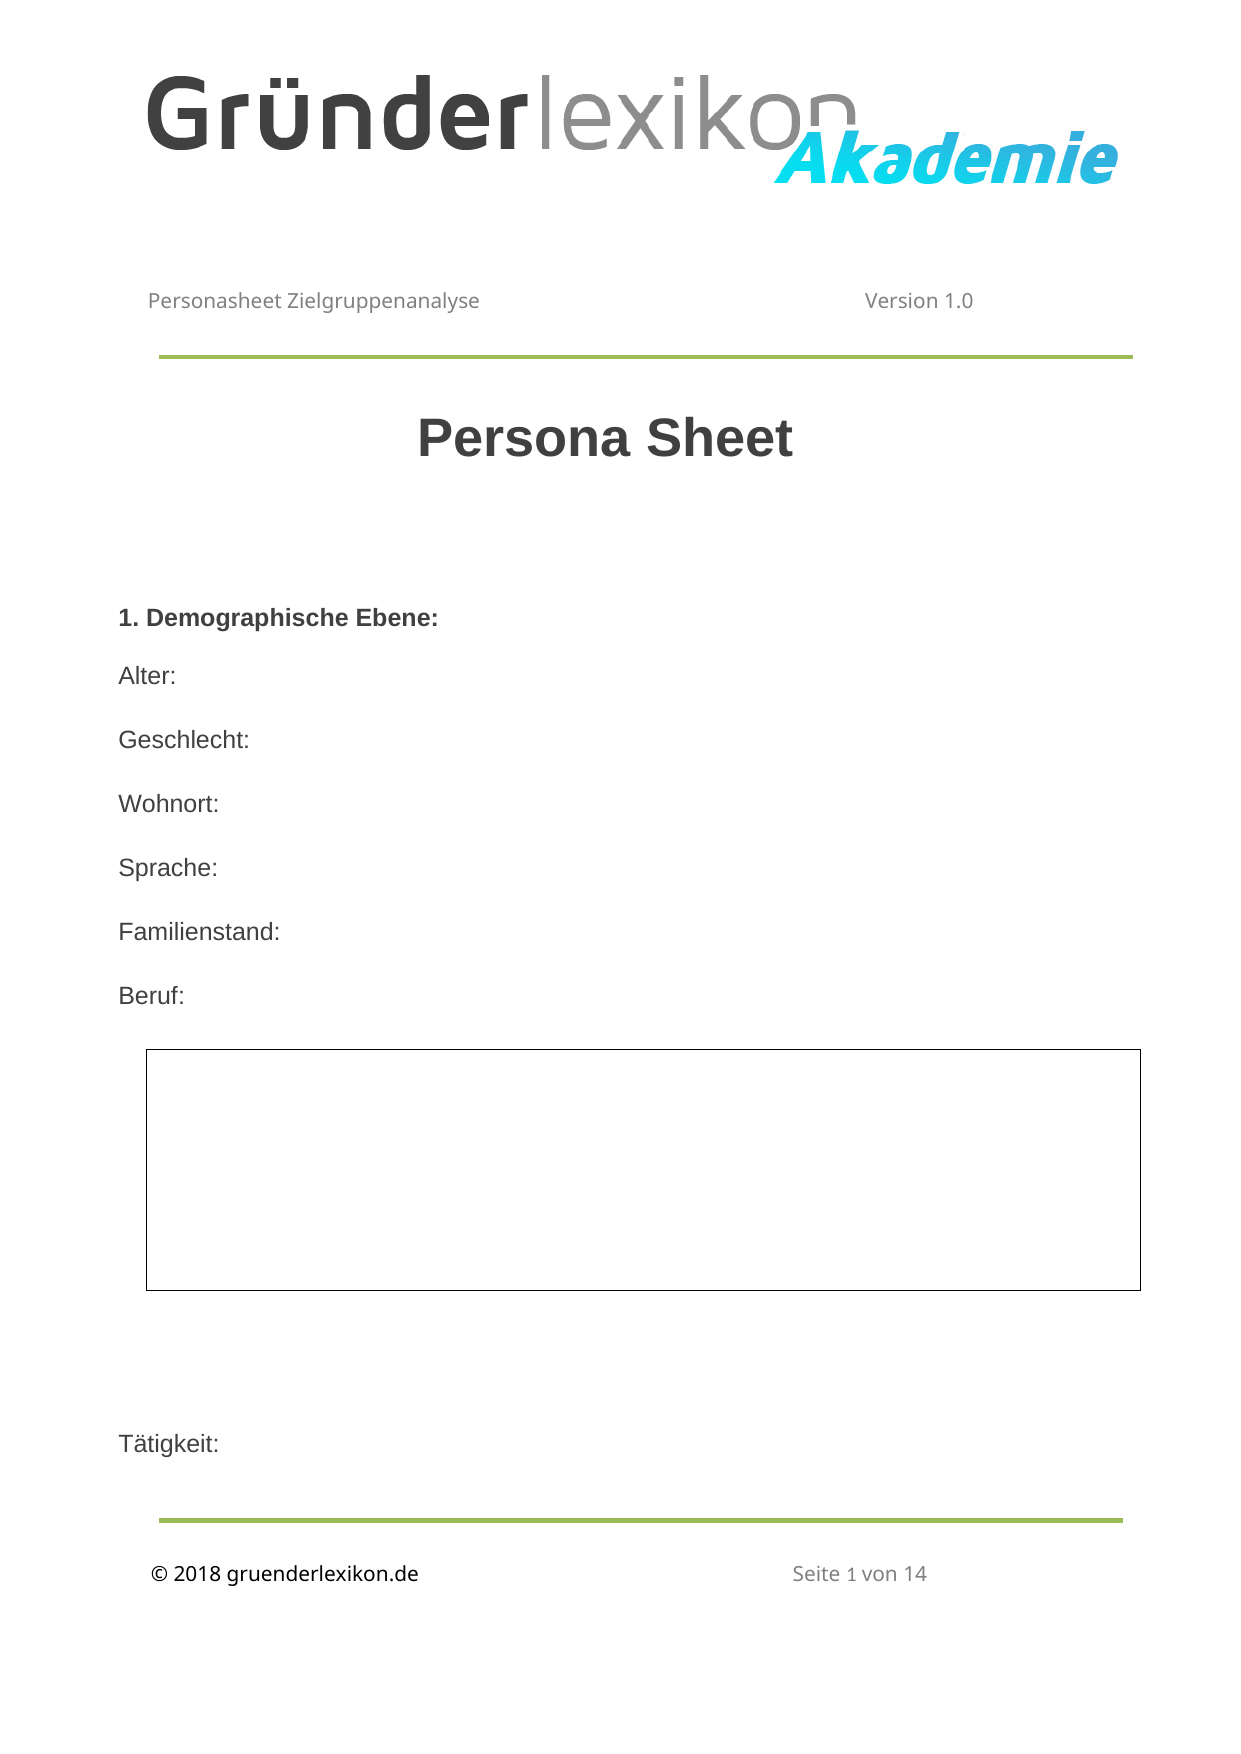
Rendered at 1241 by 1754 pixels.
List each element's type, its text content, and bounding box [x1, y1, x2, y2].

text 1. Demographische Ebene: [118, 602, 1093, 631]
text Geschlecht: [118, 725, 1093, 754]
text Wohnort: [118, 789, 1093, 818]
text Sprache: [118, 853, 1093, 882]
text Alter: [118, 661, 1093, 690]
text Persona Sheet [118, 406, 1093, 468]
picture [147, 75, 1123, 190]
text Tätigkeit: [118, 1429, 1093, 1457]
text Beruf: [118, 981, 1093, 1010]
text Familienstand: [118, 917, 1093, 946]
